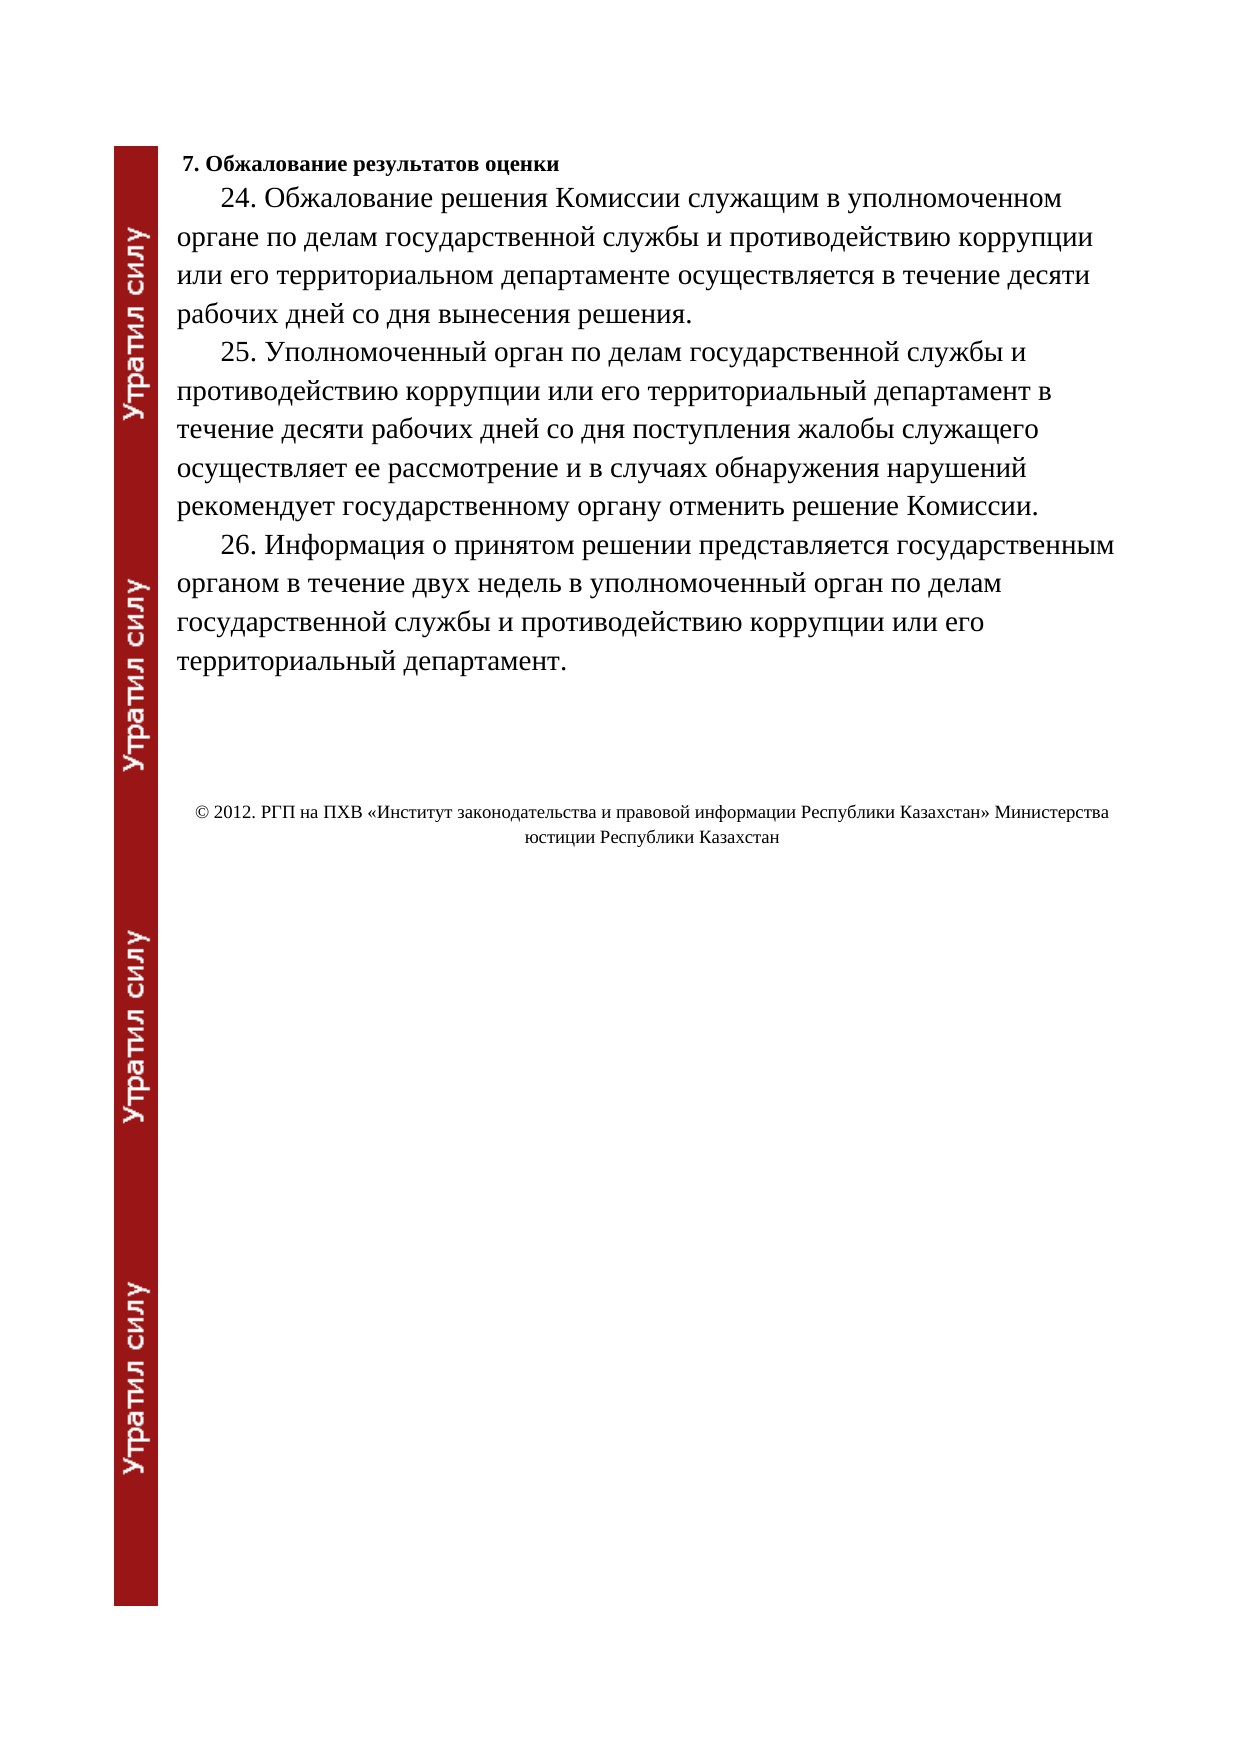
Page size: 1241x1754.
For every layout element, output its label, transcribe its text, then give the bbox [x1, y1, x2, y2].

text © 2012. РГП на ПХВ «Институт законодательства и правовой информации Республики Казахстан» Министерства юстиции Республики Казахстан [112, 801, 1128, 847]
picture [114, 706, 158, 801]
text 7. Обжалование результатов оценки [112, 150, 1128, 176]
picture [114, 176, 158, 180]
picture [114, 847, 158, 1606]
text 24. Обжалование решения Комиссии служащим в уполномоченном органе по делам государственной службы и противодействию коррупции или его территориальном департаменте осуществляется в течение десяти рабочих дней со дня вынесения решения. 25. Уполномоченный орган по делам государственной службы и противодействию коррупции или его территориальный департамент в течение десяти рабочих дней со дня поступления жалобы служащего осуществляет ее рассмотрение и в случаях обнаружения нарушений рекомендует государственному органу отменить решение Комиссии. 26. Информация о принятом решении представляется государственным органом в течение двух недель в уполномоченный орган по делам государственной службы и противодействию коррупции или его территориальный департамент. [112, 180, 1128, 706]
picture [114, 146, 158, 150]
